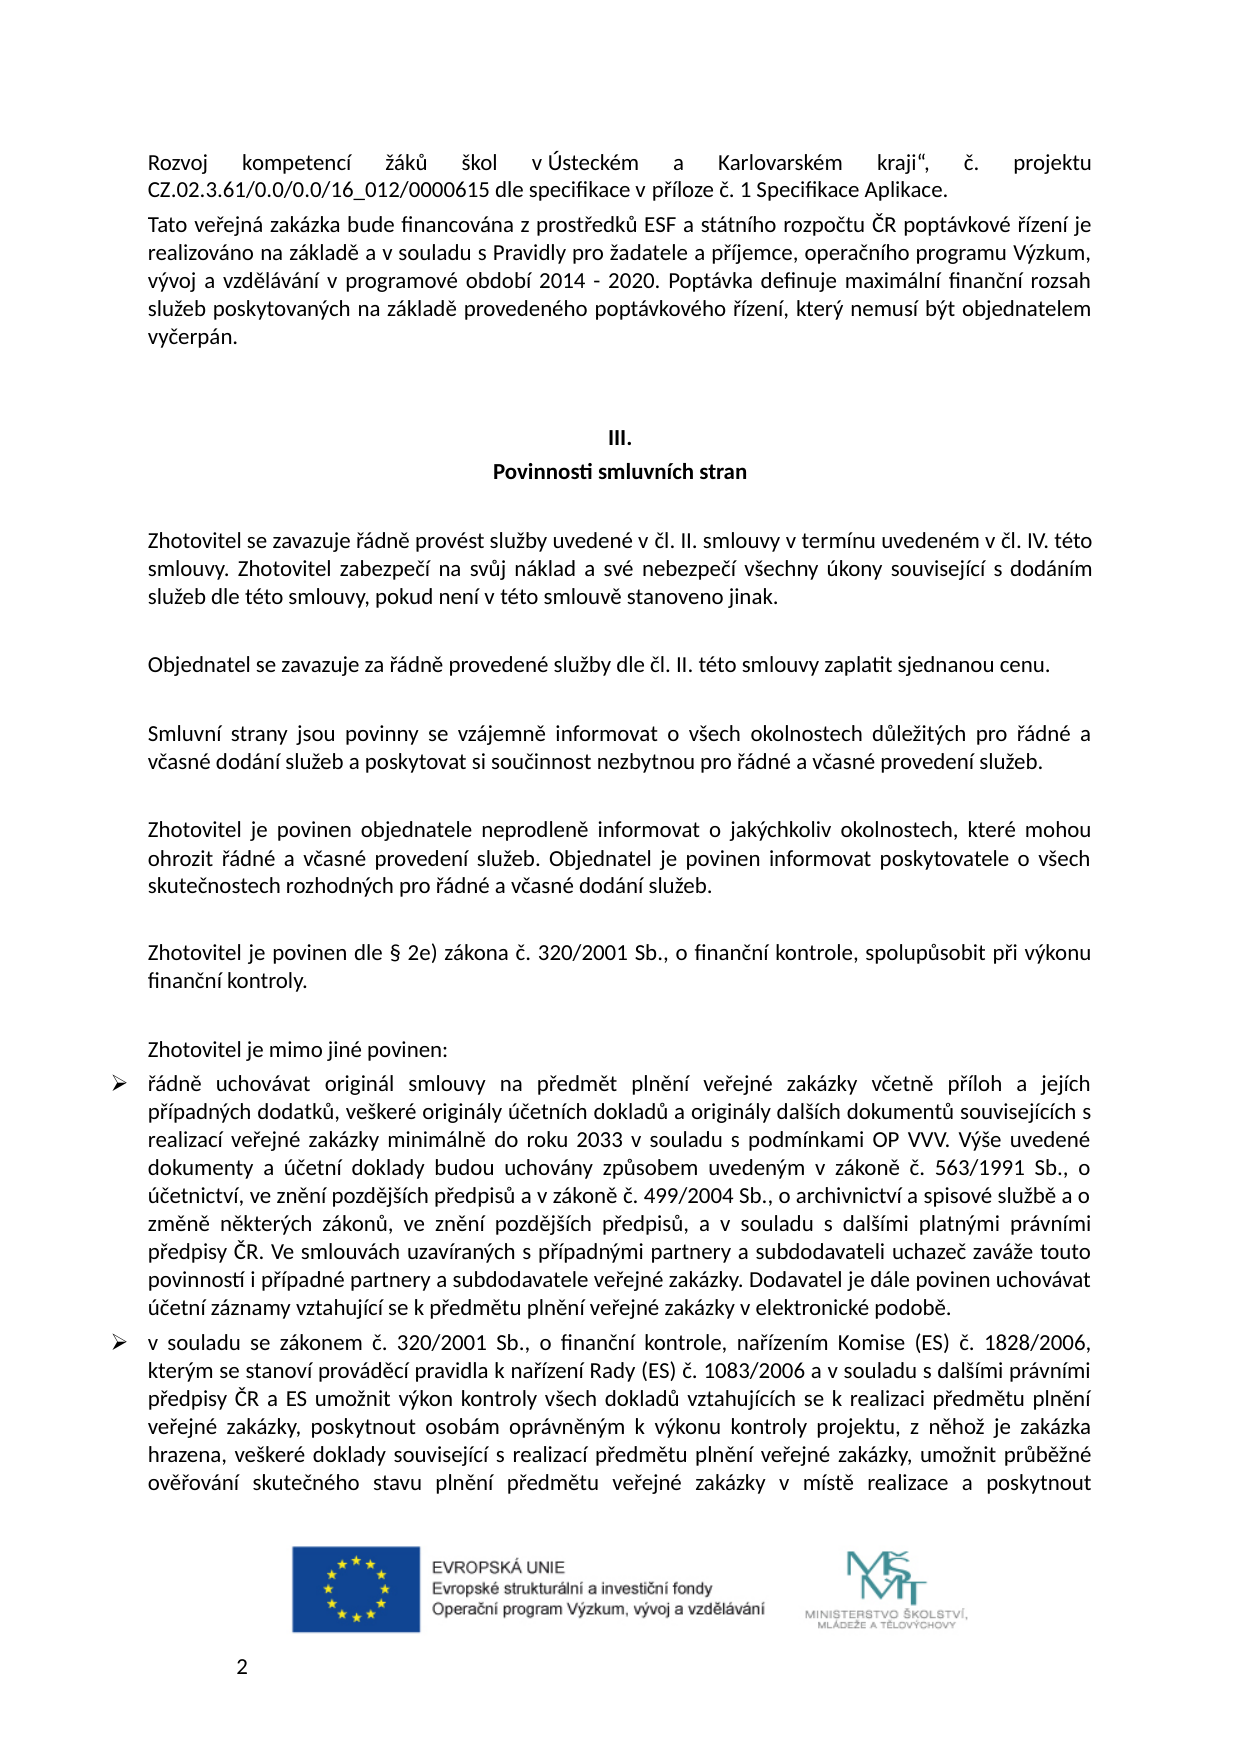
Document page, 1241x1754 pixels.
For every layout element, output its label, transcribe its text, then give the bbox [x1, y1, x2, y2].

list Zhotovitel je povinen dle § 2e) zákona č. 320/2001 Sb., o finanční kontrole, spolupůsobit při výkonu finanční kontroly. [148, 938, 1093, 994]
list Tato veřejná zakázka bude financována z prostředků ESF a státního rozpočtu ČR poptávkové řízení je realizováno na základě a v souladu s Pravidly pro žadatele a příjemce, operačního programu Výzkum, vývoj a vzdělávání v programové období 2014 - 2020. Poptávka definuje maximální finanční rozsah služeb poskytovaných na základě provedeného poptávkového řízení, který nemusí být objednatelem vyčerpán. [148, 210, 1093, 350]
list Povinnosti smluvních stran [148, 457, 1093, 485]
picture [247, 1505, 1004, 1675]
list Smluvní strany jsou povinny se vzájemně informovat o všech okolnostech důležitých pro řádné a včasné dodání služeb a poskytovat si součinnost nezbytnou pro řádné a včasné provedení služeb. [148, 719, 1093, 775]
text Zhotovitel je mimo jiné povinen: [148, 1035, 1093, 1063]
list Zhotovitel se zavazuje řádně provést služby uvedené v čl. II. smlouvy v termínu uvedeném v čl. IV. této smlouvy. Zhotovitel zabezpečí na svůj náklad a své nebezpečí všechny úkony související s dodáním služeb dle této smlouvy, pokud není v této smlouvě stanoveno jinak. [148, 526, 1093, 610]
list Objednatel se zavazuje za řádně provedené služby dle čl. II. této smlouvy zaplatit sjednanou cenu. [148, 651, 1093, 678]
list III. [148, 423, 1093, 451]
list řádně uchovávat originál smlouvy na předmět plnění veřejné zakázky včetně příloh a jejích případných dodatků, veškeré originály účetních dokladů a originály dalších dokumentů souvisejících s realizací veřejné zakázky minimálně do roku 2033 v souladu s podmínkami OP VVV. Výše uvedené dokumenty a účetní doklady budou uchovány způsobem uvedeným v zákoně č. 563/1991 Sb., o účetnictví, ve znění pozdějších předpisů a v zákoně č. 499/2004 Sb., o archivnictví a spisové službě a o změně některých zákonů, ve znění pozdějších předpisů, a v souladu s dalšími platnými právními předpisy ČR. Ve smlouvách uzavíraných s případnými partnery a subdodavateli uchazeč zaváže touto povinností i případné partnery a subdodavatele veřejné zakázky. Dodavatel je dále povinen uchovávat účetní záznamy vztahující se k předmětu plnění veřejné zakázky v elektronické podobě. [110, 1069, 1093, 1322]
list Zhotovitel je povinen objednatele neprodleně informovat o jakýchkoliv okolnostech, které mohou ohrozit řádné a včasné provedení služeb. Objednatel je povinen informovat poskytovatele o všech skutečnostech rozhodných pro řádné a včasné dodání služeb. [148, 816, 1093, 900]
